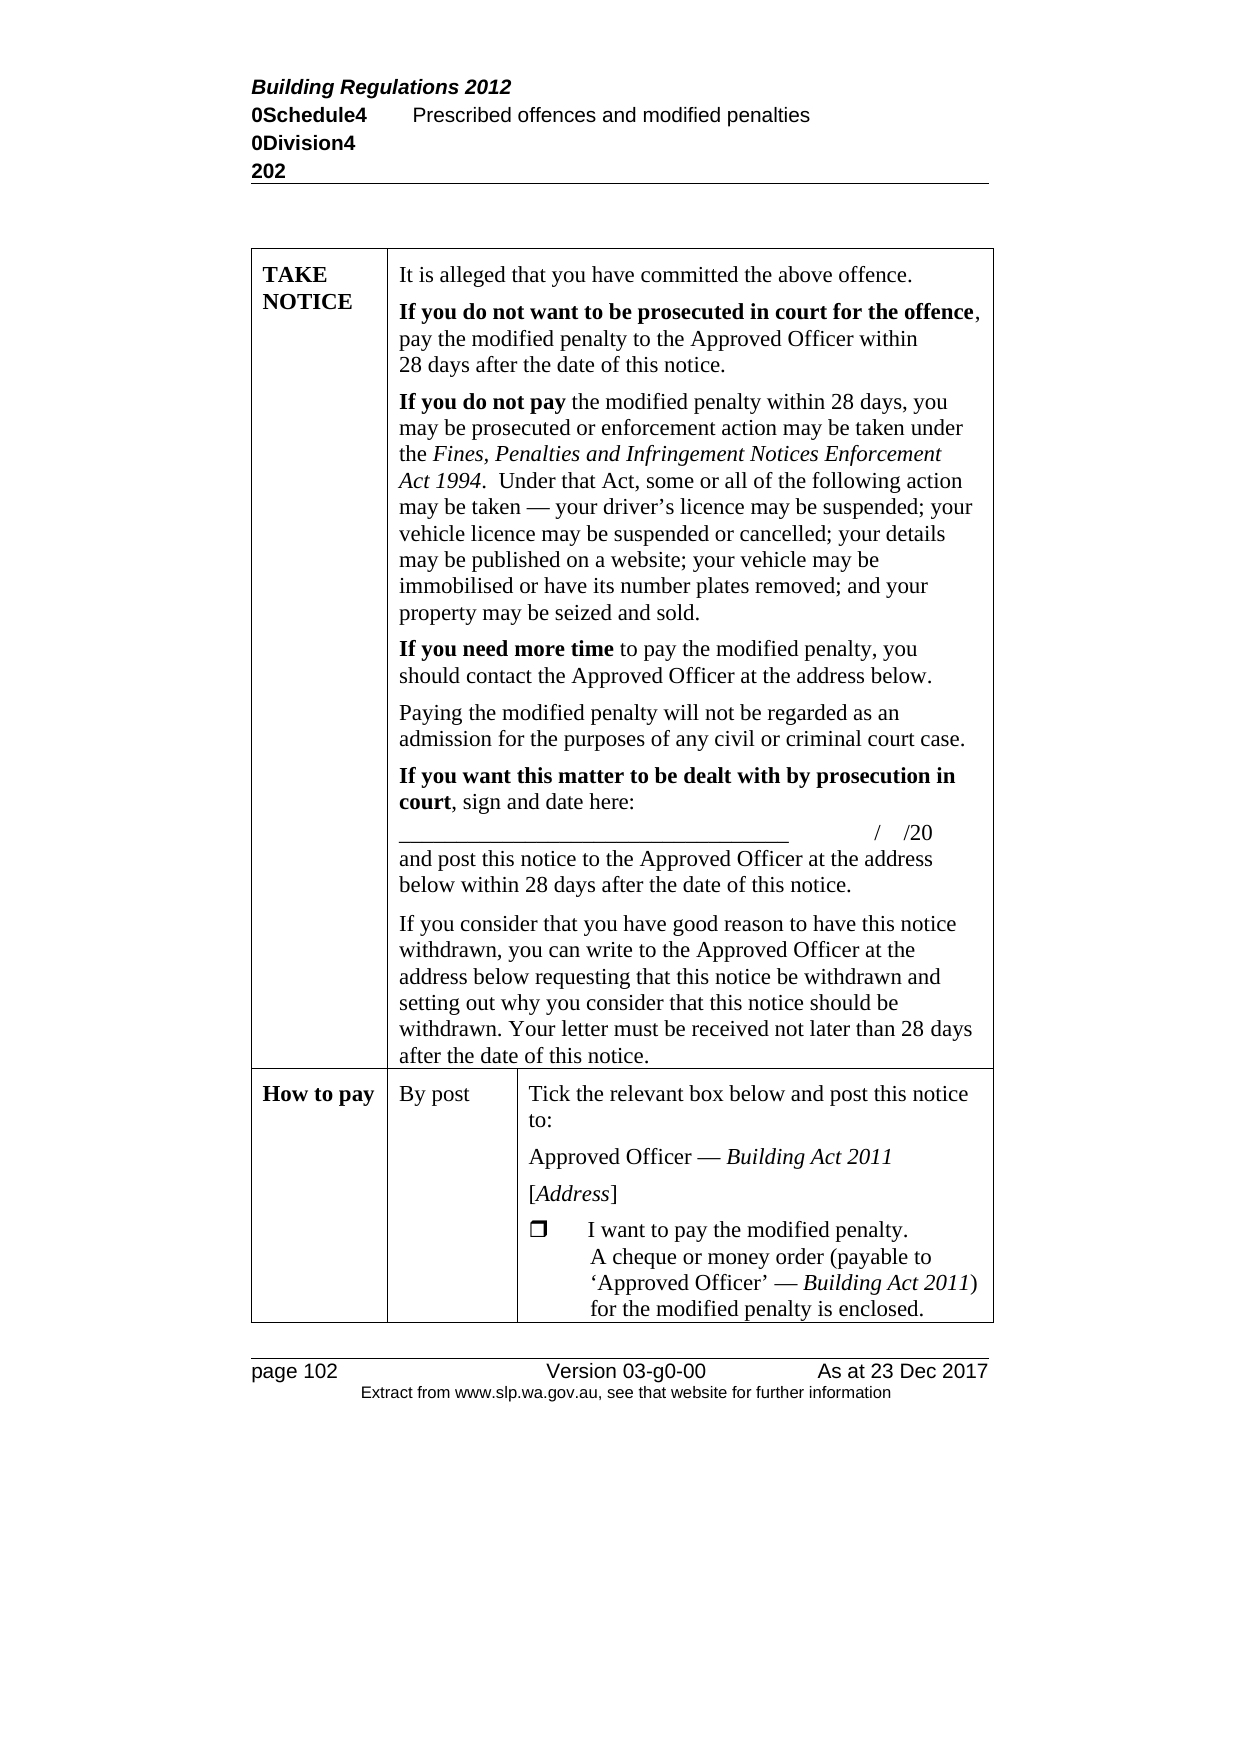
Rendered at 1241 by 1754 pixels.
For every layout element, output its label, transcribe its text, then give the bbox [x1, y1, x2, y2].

table_cell By post [388, 1069, 517, 1322]
table_cell TAKE NOTICE [252, 249, 387, 1068]
table_cell How to pay [252, 1069, 387, 1322]
table_cell It is alleged that you have committed the above offence. If you do not want to be prosecuted in court for the offence, pay the modified penalty to the Approved Officer within 28 days after the date of this notice. If you do not pay the modified penalty within 28 days, you may be prosecuted or enforcement action may be taken under the Fines, Penalties and Infringement Notices Enforcement Act 1994. Under that Act, some or all of the following action may be taken — your driver’s licence may be suspended; your vehicle licence may be suspended or cancelled; your details may be published on a website; your vehicle may be immobilised or have its number plates removed; and your property may be seized and sold. If you need more time to pay the modified penalty, you should contact the Approved Officer at the address below. Paying the modified penalty will not be regarded as an admission for the purposes of any civil or criminal court case. If you want this matter to be dealt with by prosecution in court, sign and date here: __________________________________ / /20 and post this notice to the Approved Officer at the address below within 28 days after the date of this notice. If you consider that you have good reason to have this notice withdrawn, you can write to the Approved Officer at the address below requesting that this notice be withdrawn and setting out why you consider that this notice should be withdrawn. Your letter must be received not later than 28 days after the date of this notice. [388, 249, 993, 1068]
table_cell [518, 1069, 993, 1322]
